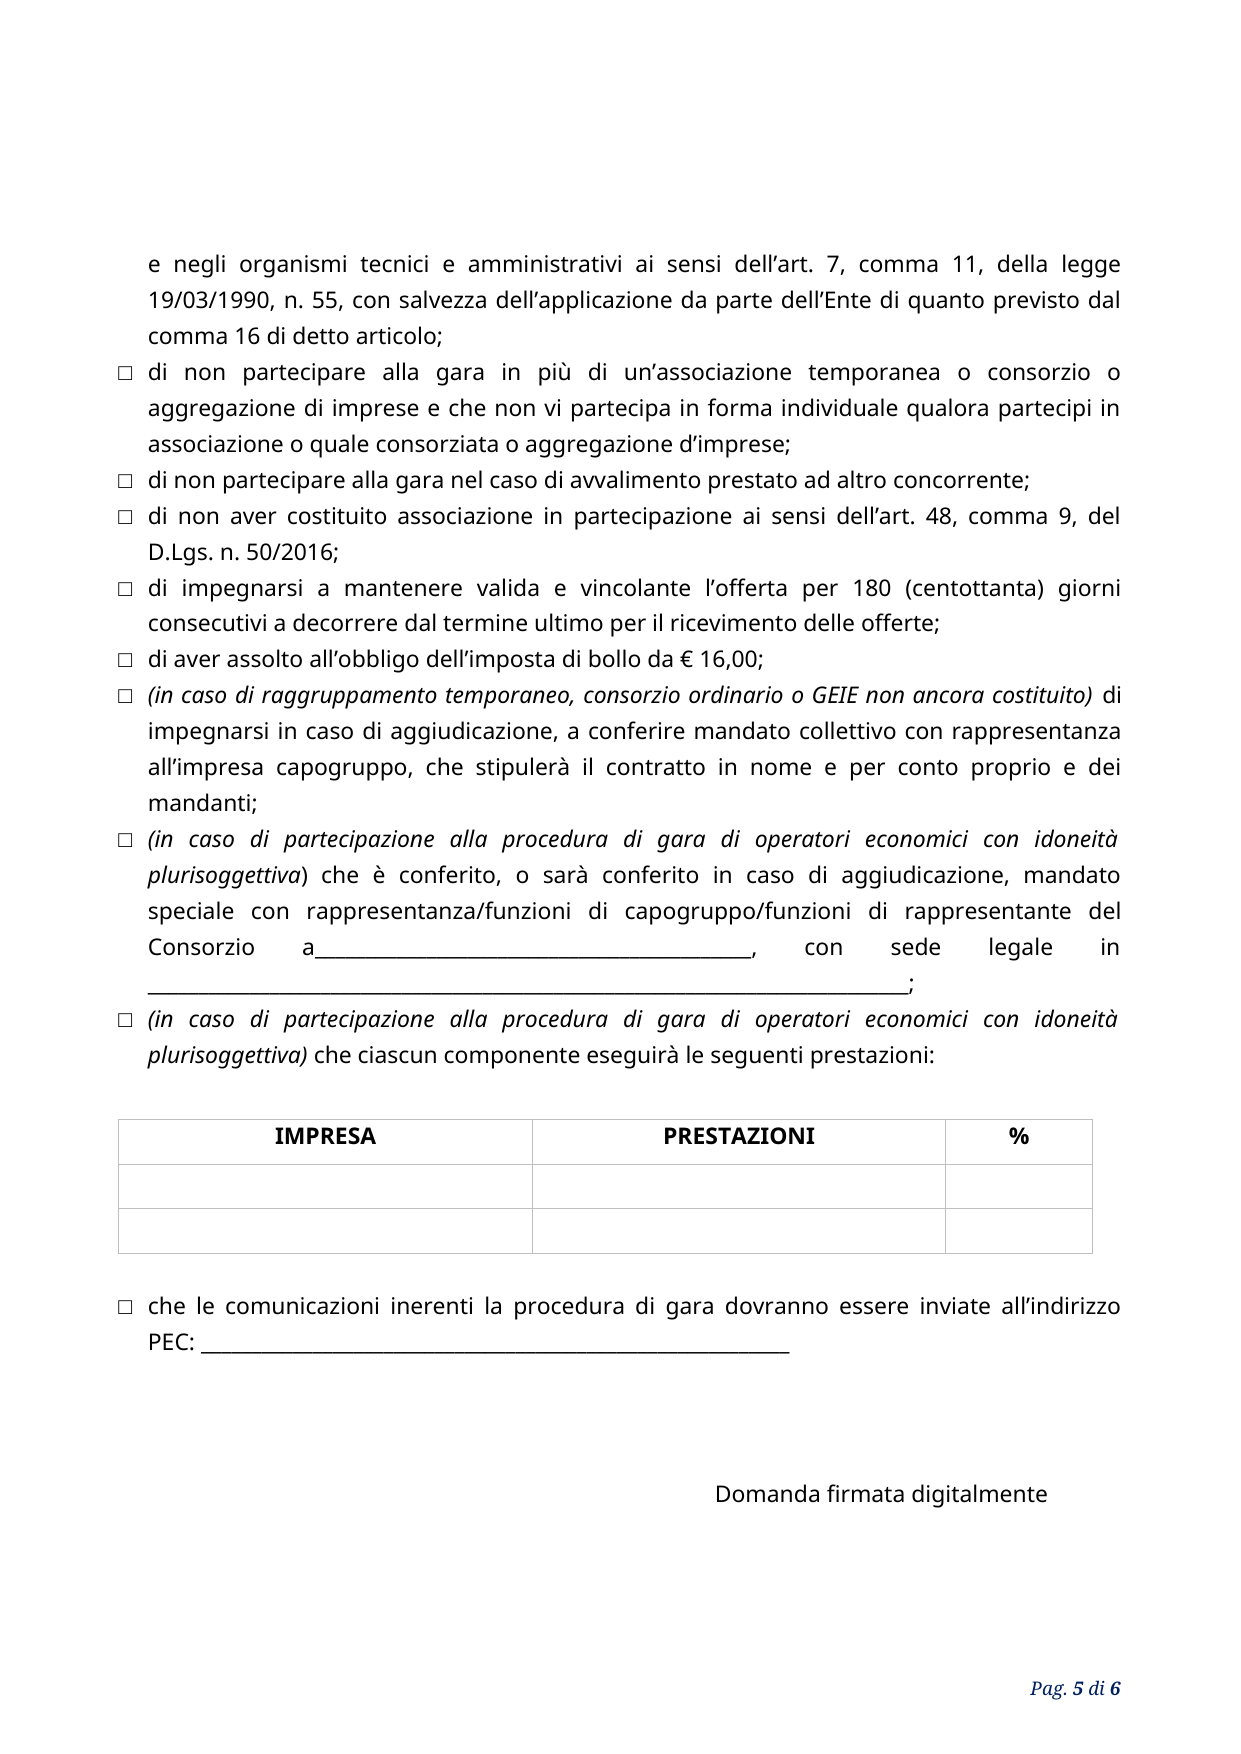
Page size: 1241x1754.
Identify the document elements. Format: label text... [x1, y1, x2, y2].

list di aver assolto all’obbligo dell’imposta di bollo da € 16,00; [118, 643, 1122, 674]
list (in caso di partecipazione alla procedura di gara di operatori economici con idoneità plurisoggettiva) che ciascun componente eseguirà le seguenti prestazioni: [118, 1003, 1122, 1070]
list di non aver costituito associazione in partecipazione ai sensi dell’art. 48, comma 9, del D.Lgs. n. 50/2016; [118, 499, 1122, 567]
table_cell [946, 1209, 1092, 1253]
list (in caso di partecipazione alla procedura di gara di operatori economici con idoneità plurisoggettiva) che è conferito, o sarà conferito in caso di aggiudicazione, mandato speciale con rappresentanza/funzioni di capogruppo/funzioni di rappresentante del Consorzio a___________________________________________, con sede legale in ___________________________________________________________________________; [118, 823, 1122, 998]
list (in caso di raggruppamento temporaneo, consorzio ordinario o GEIE non ancora costituito) di impegnarsi in caso di aggiudicazione, a conferire mandato collettivo con rappresentanza all’impresa capogruppo, che stipulerà il contratto in nome e per conto proprio e dei mandanti; [118, 679, 1122, 818]
list che le comunicazioni inerenti la procedura di gara dovranno essere inviate all’indirizzo PEC: __________________________________________________________ [118, 1290, 1122, 1357]
list di non partecipare alla gara nel caso di avvalimento prestato ad altro concorrente; [118, 464, 1122, 495]
table_header % [946, 1120, 1092, 1164]
table_header PRESTAZIONI [533, 1120, 945, 1164]
text Domanda firmata digitalmente [709, 1478, 1122, 1509]
table_cell [119, 1209, 532, 1253]
table_header IMPRESA [119, 1120, 532, 1164]
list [118, 248, 1122, 351]
list di impegnarsi a mantenere valida e vincolante l’offerta per 180 (centottanta) giorni consecutivi a decorrere dal termine ultimo per il ricevimento delle offerte; [118, 571, 1122, 639]
table_cell [533, 1165, 945, 1208]
table_cell [119, 1165, 532, 1208]
table_cell [533, 1209, 945, 1253]
table_cell [946, 1165, 1092, 1208]
list di non partecipare alla gara in più di un’associazione temporanea o consorzio o aggregazione di imprese e che non vi partecipa in forma individuale qualora partecipi in associazione o quale consorziata o aggregazione d’imprese; [118, 356, 1122, 459]
